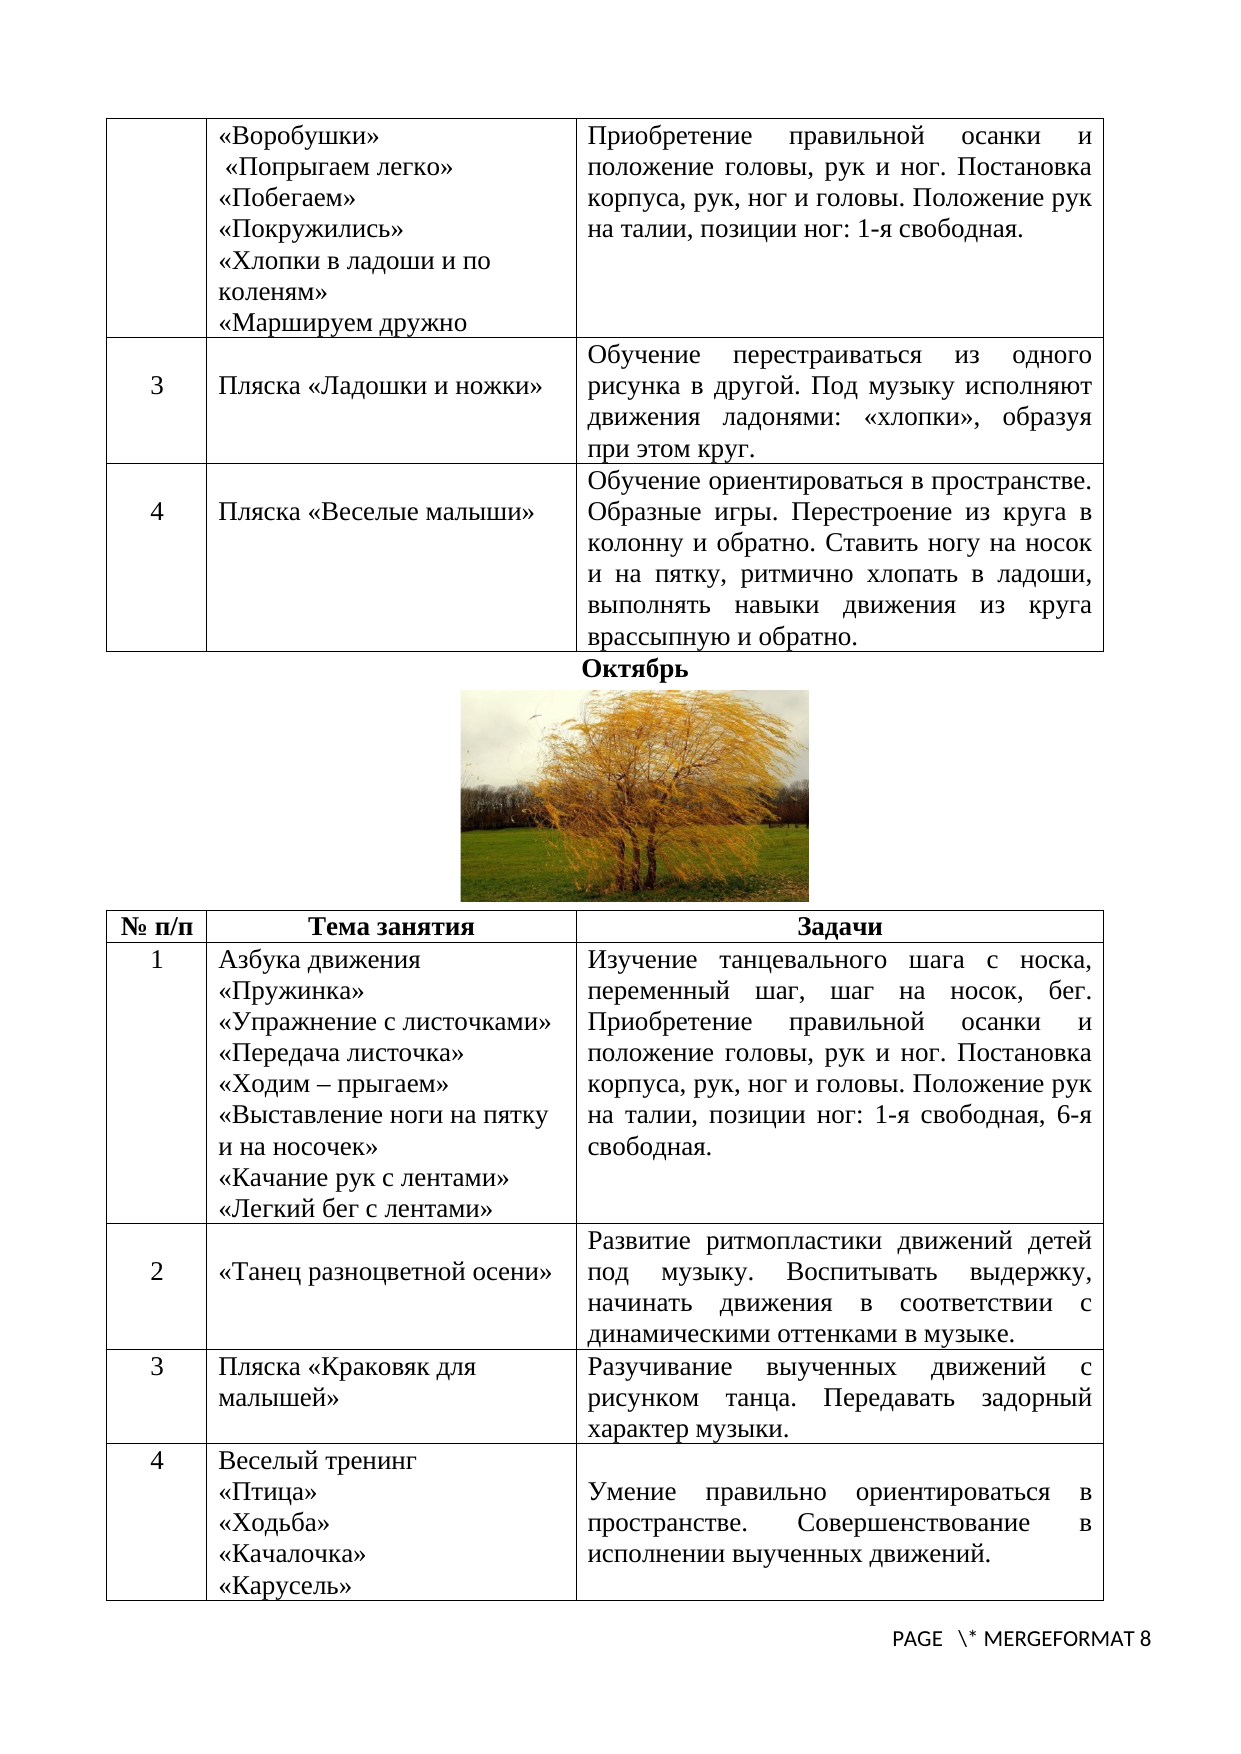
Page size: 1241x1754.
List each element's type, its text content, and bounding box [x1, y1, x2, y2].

table_cell Пляска «Веселые малыши» [207, 464, 576, 651]
table_cell Азбука движения «Пружинка» «Упражнение с листочками» «Передача листочка» «Ходим – прыгаем» «Выставление ноги на пятку и на носочек» «Качание рук с лентами» «Легкий бег с лентами» [207, 943, 576, 1223]
table_cell 4 [107, 1444, 206, 1600]
table_cell 2 [107, 1224, 206, 1349]
table_cell Обучение перестраиваться из одного рисунка в другой. Под музыку исполняют движения ладонями: «хлопки», образуя при этом круг. [577, 338, 1103, 463]
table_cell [577, 119, 1103, 337]
table_cell 3 [107, 1350, 206, 1443]
table_header № п/п [107, 911, 206, 942]
table_header Задачи [577, 911, 1103, 942]
table_cell 2 [107, 119, 206, 337]
table_cell 4 [107, 464, 206, 651]
table_cell Развитие ритмопластики движений детей под музыку. Воспитывать выдержку, начинать движения в соответствии с динамическими оттенками в музыке. [577, 1224, 1103, 1349]
table_cell Пляска «Ладошки и ножки» [207, 338, 576, 463]
table_cell 1 [107, 943, 206, 1223]
table_cell Пляска «Краковяк для малышей» [207, 1350, 576, 1443]
table_cell Изучение танцевального шага с носка, переменный шаг, шаг на носок, бег. Приобретение правильной осанки и положение головы, рук и ног. Постановка корпуса, рук, ног и головы. Положение рук на талии, позиции ног: 1-я свободная, 6-я свободная. [577, 943, 1103, 1223]
table_cell 3 [107, 338, 206, 463]
text Октябрь [118, 652, 1152, 683]
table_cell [207, 119, 576, 337]
table_header Тема занятия [207, 911, 576, 942]
table_cell «Танец разноцветной осени» [207, 1224, 576, 1349]
table_cell Веселый тренинг «Птица» «Ходьба» «Качалочка» «Карусель» [207, 1444, 576, 1600]
table_cell Обучение ориентироваться в пространстве. Образные игры. Перестроение из круга в колонну и обратно. Ставить ногу на носок и на пятку, ритмично хлопать в ладоши, выполнять навыки движения из круга врассыпную и обратно. [577, 464, 1103, 651]
picture [460, 690, 809, 902]
table_cell Умение правильно ориентироваться в пространстве. Совершенствование в исполнении выученных движений. [577, 1444, 1103, 1600]
table_cell Разучивание выученных движений с рисунком танца. Передавать задорный характер музыки. [577, 1350, 1103, 1443]
